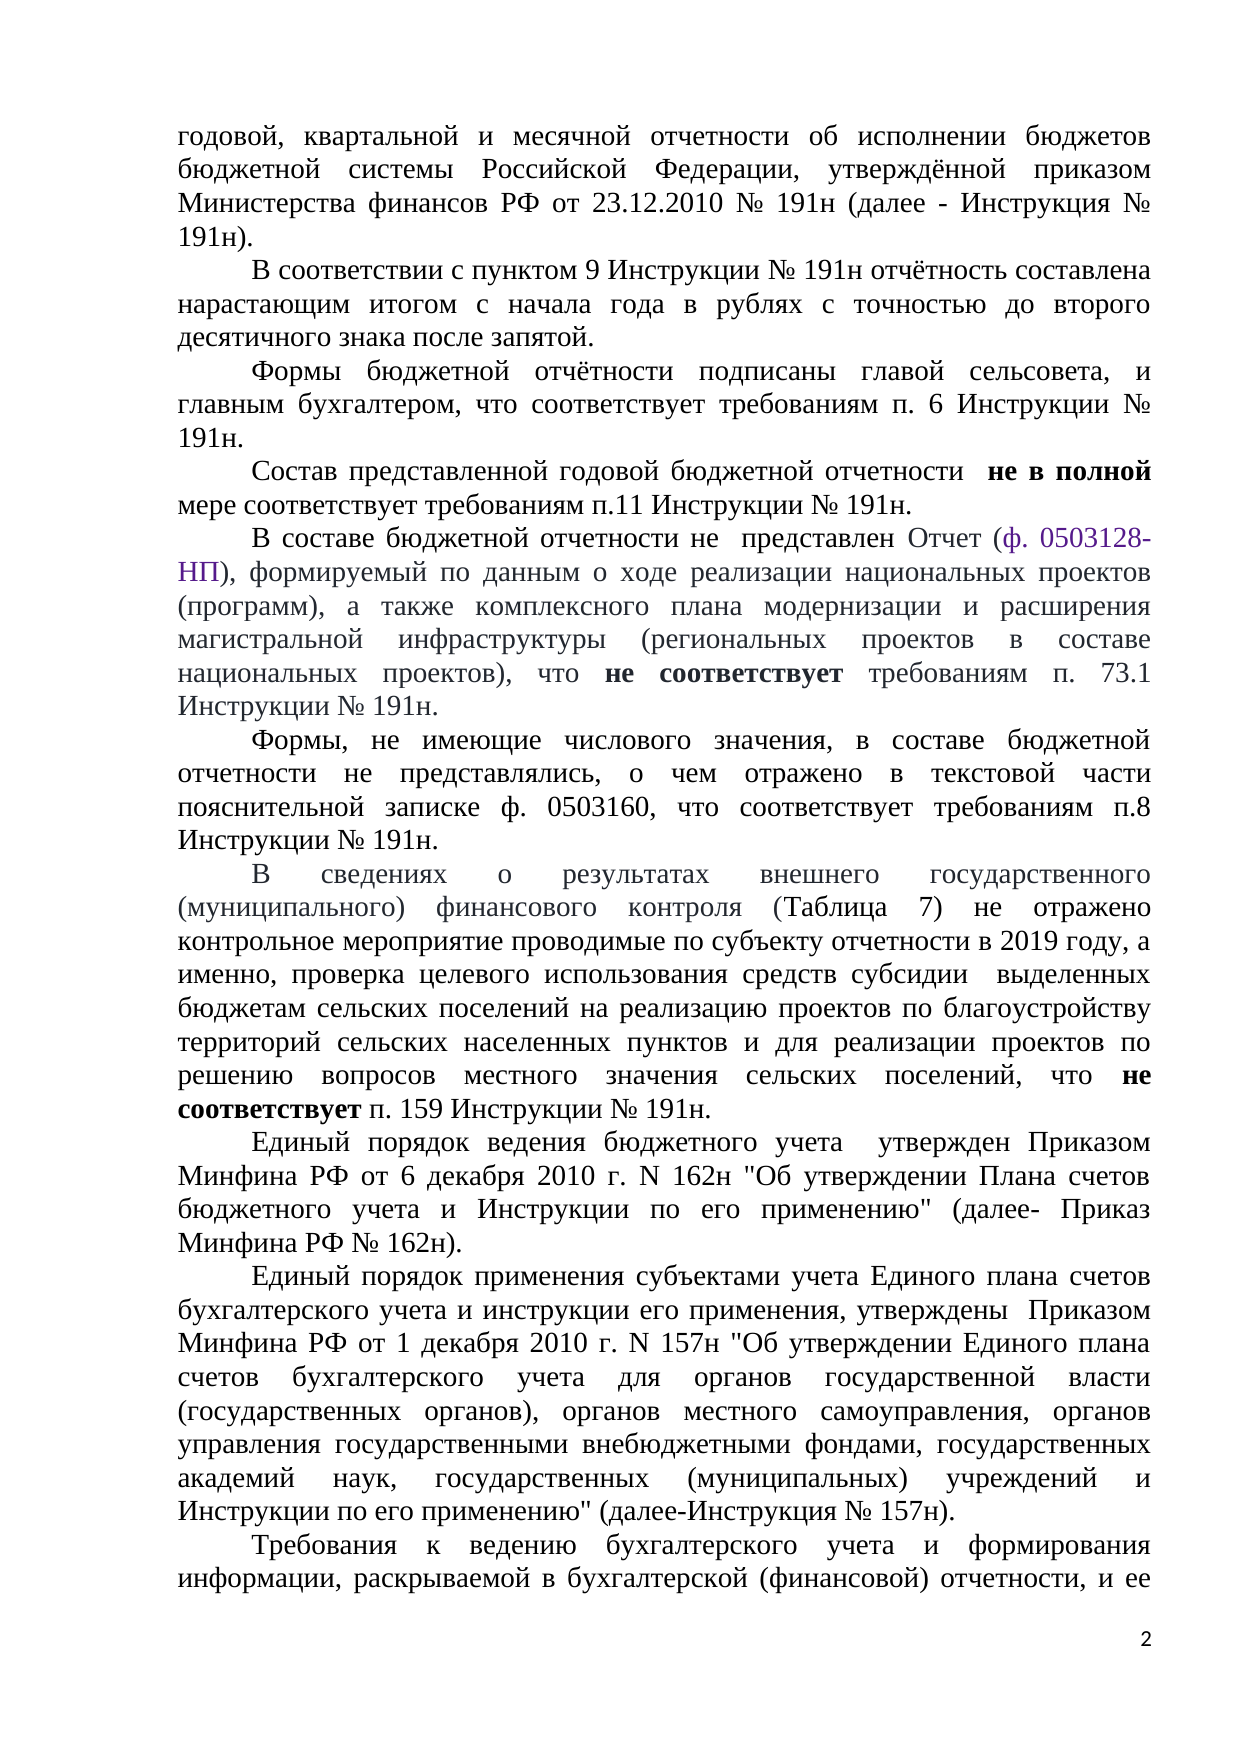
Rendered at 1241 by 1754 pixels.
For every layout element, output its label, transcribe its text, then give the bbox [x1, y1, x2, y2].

text В сведениях о результатах внешнего государственного (муниципального) финансового контроля (Таблица 7) не отражено контрольное мероприятие проводимые по субъекту отчетности в 2019 году, а именно, проверка целевого использования средств субсидии выделенных бюджетам сельских поселений на реализацию проектов по благоустройству территорий сельских населенных пунктов и для реализации проектов по решению вопросов местного значения сельских поселений, что не соответствует п. 159 Инструкции № 191н. [177, 856, 1152, 1124]
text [177, 118, 1152, 252]
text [177, 1527, 1152, 1594]
text В составе бюджетной отчетности не представлен Отчет (ф. 0503128-НП), формируемый по данным о ходе реализации национальных проектов (программ), а также комплексного плана модернизации и расширения магистральной инфраструктуры (региональных проектов в составе национальных проектов), что не соответствует требованиям п. 73.1 Инструкции № 191н. [177, 521, 907, 554]
text Формы бюджетной отчётности подписаны главой сельсовета, и главным бухгалтером, что соответствует требованиям п. 6 Инструкции № 191н. [177, 353, 1152, 453]
text Формы, не имеющие числового значения, в составе бюджетной отчетности не представлялись, о чем отражено в текстовой части пояснительной записке ф. 0503160, что соответствует требованиям п.8 Инструкции № 191н. [177, 722, 1152, 856]
text Состав представленной годовой бюджетной отчетности не в полной мере соответствует требованиям п.11 Инструкции № 191н. [177, 453, 1152, 521]
text В соответствии с пунктом 9 Инструкции № 191н отчётность составлена нарастающим итогом с начала года в рублях с точностью до второго десятичного знака после запятой. [177, 252, 1152, 353]
text Единый порядок ведения бюджетного учета утвержден Приказом Минфина РФ от 6 декабря 2010 г. N 162н "Об утверждении Плана счетов бюджетного учета и Инструкции по его применению" (далее- Приказ Минфина РФ № 162н). [177, 1124, 1152, 1258]
text В составе бюджетной отчетности не представлен Отчет (ф. 0503128-НП), формируемый по данным о ходе реализации национальных проектов (программ), а также комплексного плана модернизации и расширения магистральной инфраструктуры (региональных проектов в составе национальных проектов), что не соответствует требованиям п. 73.1 Инструкции № 191н. [439, 655, 1152, 722]
text Единый порядок применения субъектами учета Единого плана счетов бухгалтерского учета и инструкции его применения, утверждены Приказом Минфина РФ от 1 декабря 2010 г. N 157н "Об утверждении Единого плана счетов бухгалтерского учета для органов государственной власти (государственных органов), органов местного самоуправления, органов управления государственными внебюджетными фондами, государственных академий наук, государственных (муниципальных) учреждений и Инструкции по его применению" (далее-Инструкция № 157н). [177, 1258, 1152, 1527]
